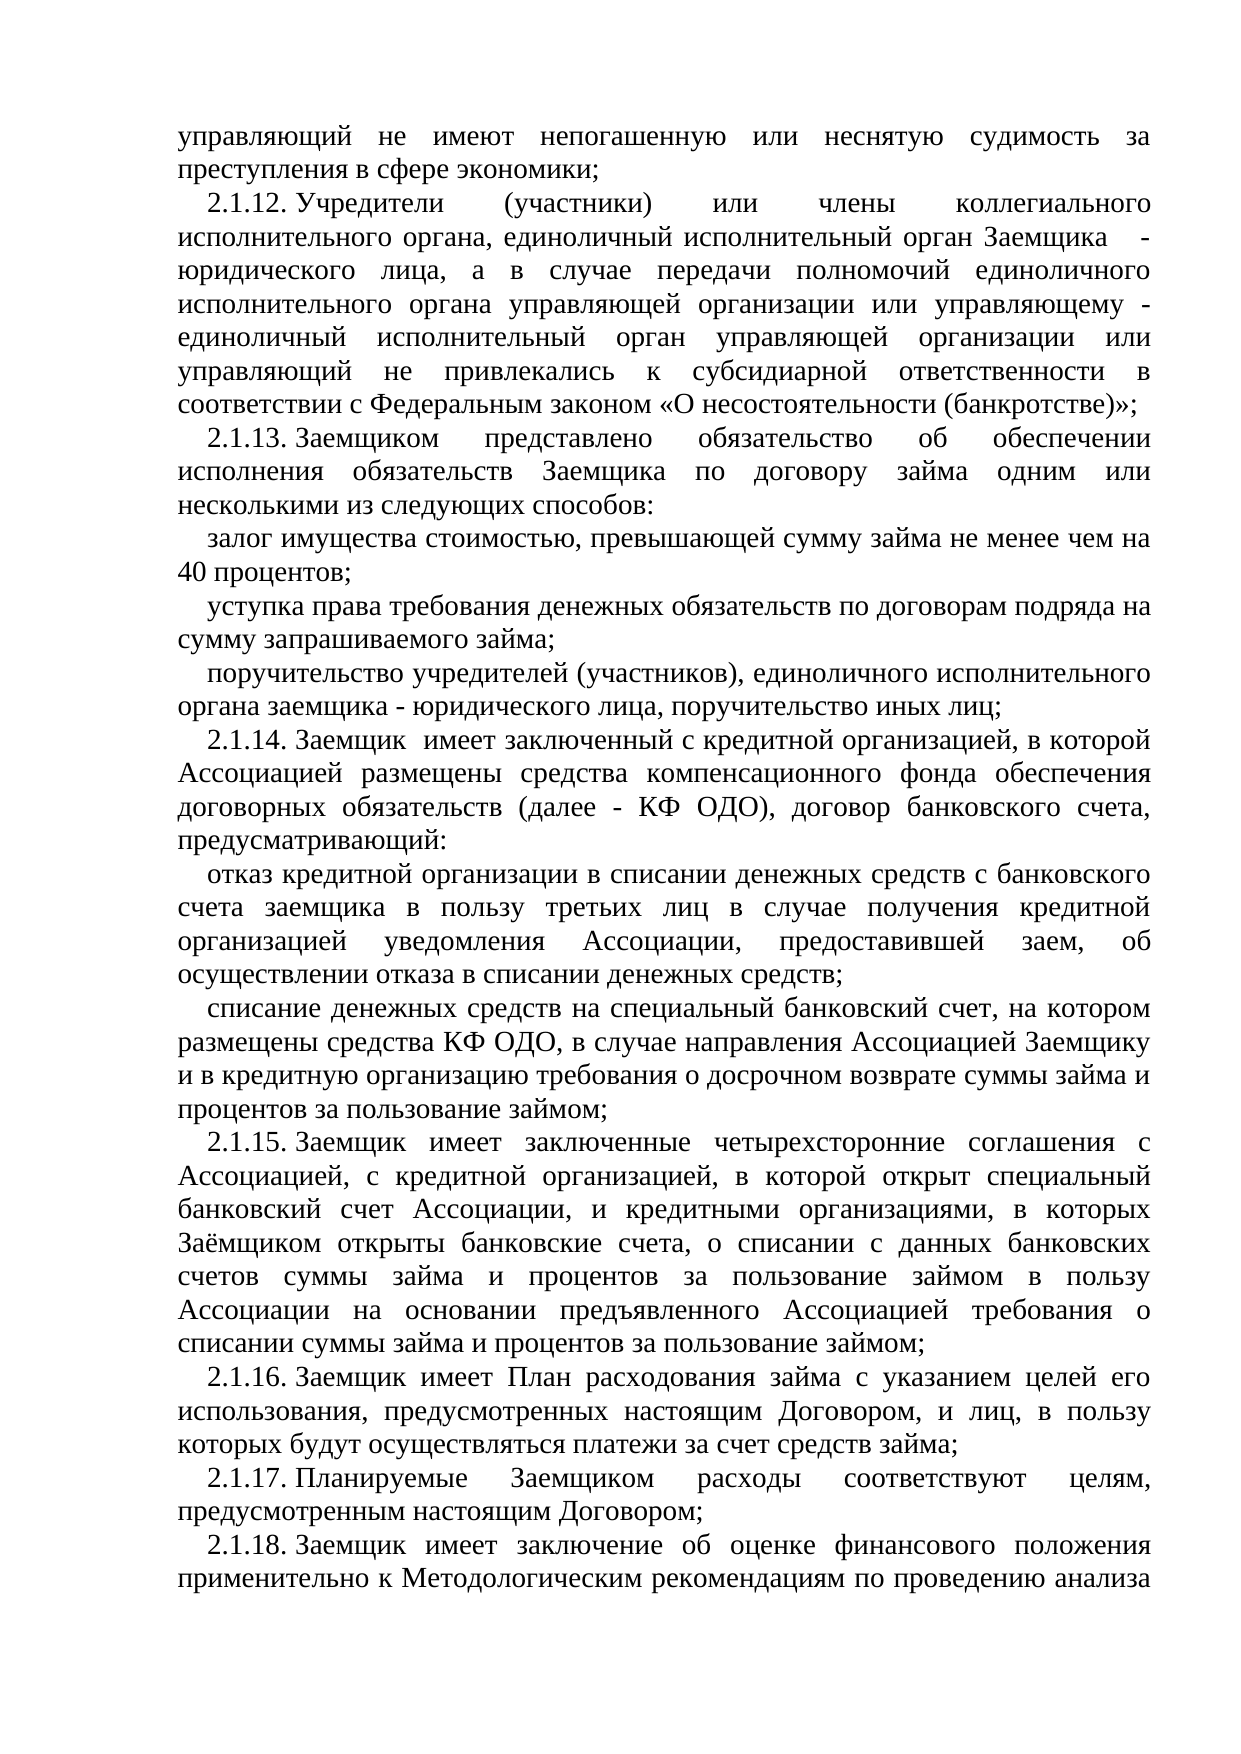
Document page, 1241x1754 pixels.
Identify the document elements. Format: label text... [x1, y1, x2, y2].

list Заемщик имеет План расходования займа с указанием целей его использования, предусмотренных настоящим Договором, и лиц, в пользу которых будут осуществляться платежи за счет средств займа; [177, 1359, 1152, 1460]
list Заемщиком представлено обязательство об обеспечении исполнения обязательств Заемщика по договору займа одним или несколькими из следующих способов: [177, 420, 1152, 521]
list Заемщик имеет заключенные четырехсторонние соглашения с Ассоциацией, с кредитной организацией, в которой открыт специальный банковский счет Ассоциации, и кредитными организациями, в которых Заёмщиком открыты банковские счета, о списании с данных банковских счетов суммы займа и процентов за пользование займом в пользу Ассоциации на основании предъявленного Ассоциацией требования о списании суммы займа и процентов за пользование займом; [177, 1124, 1152, 1359]
list отказ кредитной организации в списании денежных средств с банковского счета заемщика в пользу третьих лиц в случае получения кредитной организацией уведомления Ассоциации, предоставившей заем, об осуществлении отказа в списании денежных средств; [177, 856, 1152, 990]
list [177, 1527, 1152, 1594]
list поручительство учредителей (участников), единоличного исполнительного органа заемщика - юридического лица, поручительство иных лиц; [177, 655, 1152, 722]
list Заемщик имеет заключенный с кредитной организацией, в которой Ассоциацией размещены средства компенсационного фонда обеспечения договорных обязательств (далее - КФ ОДО), договор банковского счета, предусматривающий: [177, 722, 1152, 856]
list уступка права требования денежных обязательств по договорам подряда на сумму запрашиваемого займа; [177, 588, 1152, 655]
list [177, 118, 1152, 185]
list Учредители (участники) или члены коллегиального исполнительного органа, единоличный исполнительный орган Заемщика - юридического лица, а в случае передачи полномочий единоличного исполнительного органа управляющей организации или управляющему - единоличный исполнительный орган управляющей организации или управляющий не привлекались к субсидиарной ответственности в соответствии с Федеральным законом «О несостоятельности (банкротстве)»; [177, 185, 1152, 420]
list залог имущества стоимостью, превышающей сумму займа не менее чем на 40 процентов; [177, 521, 1152, 588]
list списание денежных средств на специальный банковский счет, на котором размещены средства КФ ОДО, в случае направления Ассоциацией Заемщику и в кредитную организацию требования о досрочном возврате суммы займа и процентов за пользование займом; [177, 990, 1152, 1124]
list Планируемые Заемщиком расходы соответствуют целям, предусмотренным настоящим Договором; [177, 1460, 1152, 1527]
